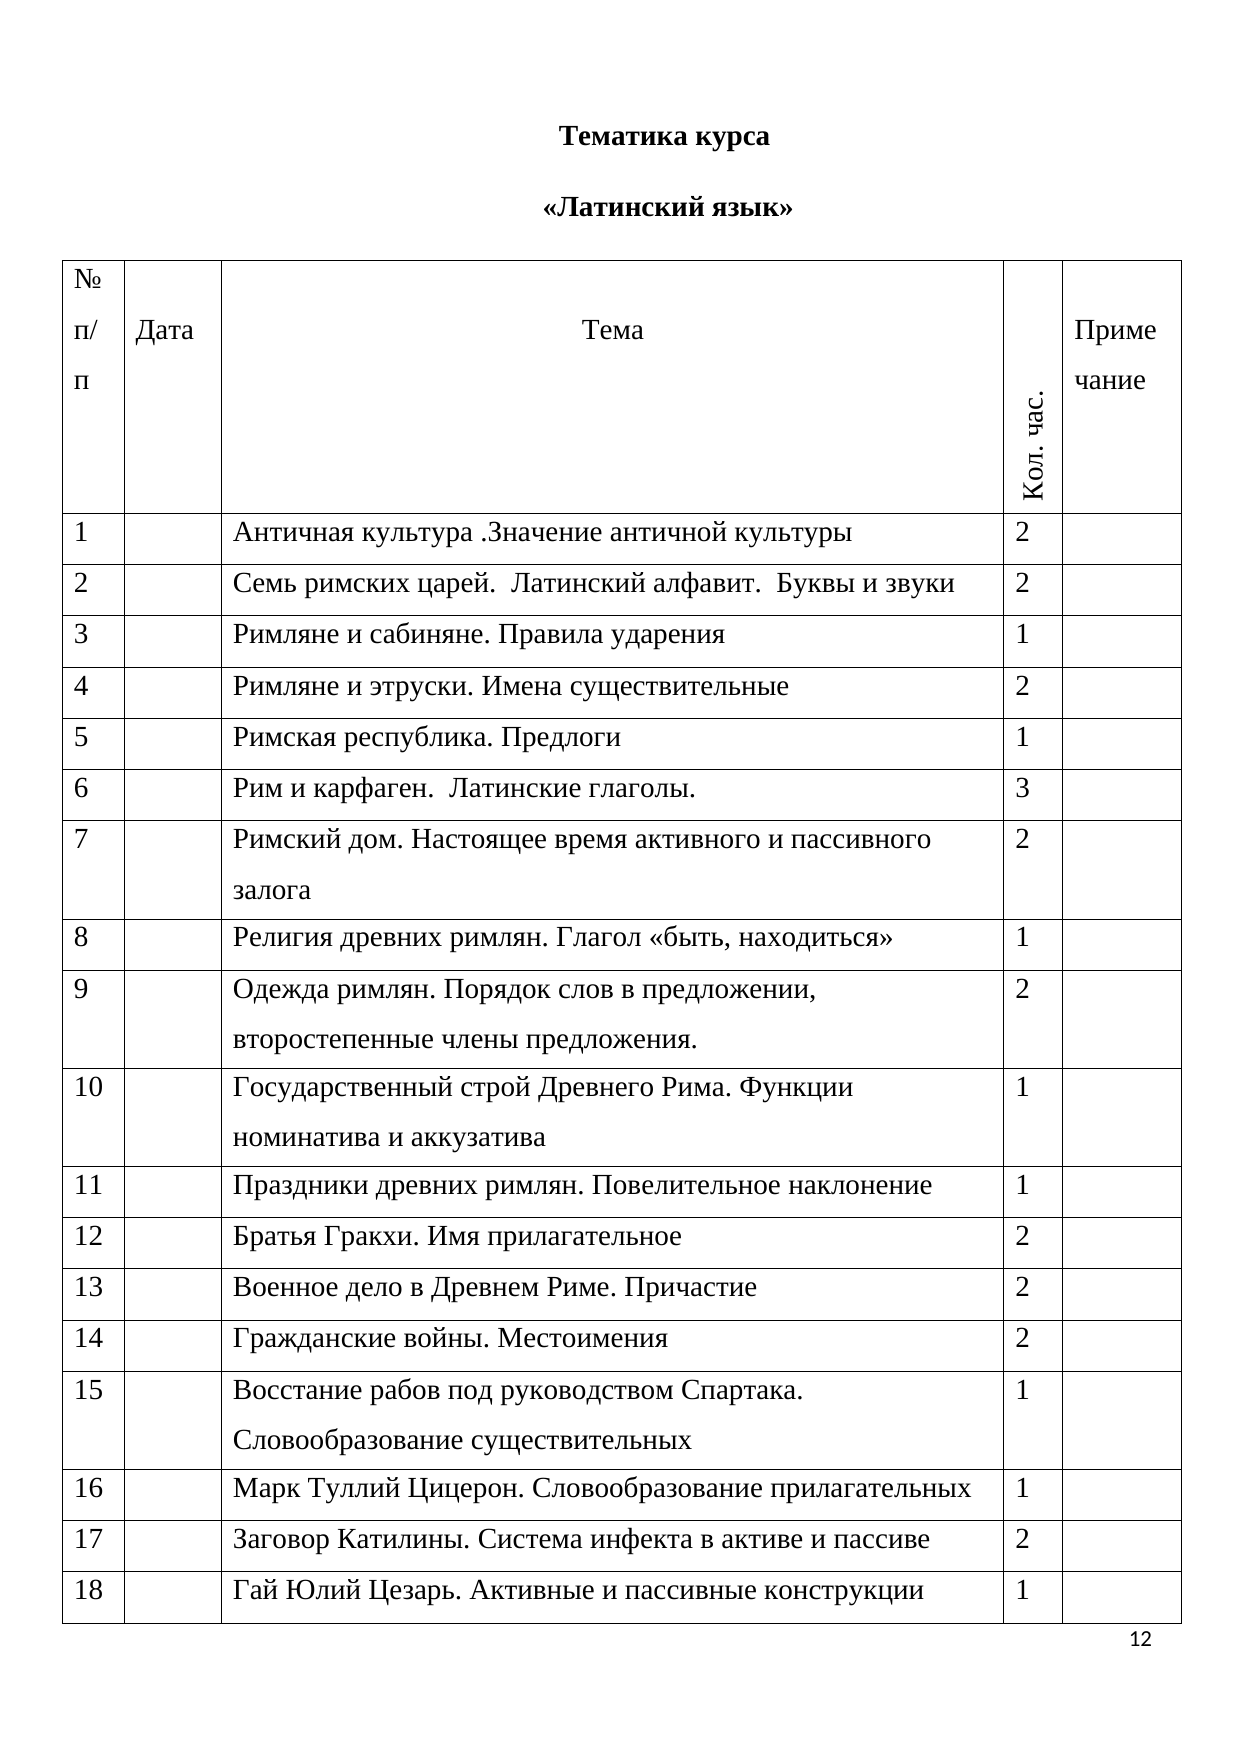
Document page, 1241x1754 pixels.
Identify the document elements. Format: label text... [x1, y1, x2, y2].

table_cell [1063, 1321, 1181, 1371]
table_cell Гражданские войны. Местоимения [222, 1321, 1003, 1371]
table_cell [125, 1167, 221, 1217]
table_cell 1 [1004, 616, 1062, 667]
table_cell 2 [63, 565, 124, 615]
table_cell Религия древних римлян. Глагол «быть, находиться» [222, 920, 1003, 970]
table_cell [125, 1572, 221, 1622]
table_cell 4 [63, 668, 124, 718]
table_cell [1063, 1572, 1181, 1622]
table_cell 8 [63, 920, 124, 970]
table_cell Одежда римлян. Порядок слов в предложении, второстепенные члены предложения. [222, 971, 1003, 1068]
table_cell Гай Юлий Цезарь. Активные и пассивные конструкции [222, 1572, 1003, 1622]
table_cell 1 [1004, 1572, 1062, 1622]
table_cell [125, 1470, 221, 1520]
table_cell [125, 514, 221, 564]
table_cell 2 [1004, 1521, 1062, 1571]
table_cell [1063, 971, 1181, 1068]
table_cell 1 [1004, 1167, 1062, 1217]
table_cell 2 [1004, 1269, 1062, 1319]
table_cell 1 [1004, 1069, 1062, 1166]
table_cell [125, 1321, 221, 1371]
table_cell [1063, 668, 1181, 718]
table_cell Восстание рабов под руководством Спартака. Словообразование существительных [222, 1372, 1003, 1469]
table_cell [125, 971, 221, 1068]
table_header Кол. час. [1004, 261, 1062, 513]
table_cell [1063, 719, 1181, 769]
table_cell 2 [1004, 971, 1062, 1068]
table_cell [1063, 770, 1181, 820]
table_header Тема [222, 261, 1003, 513]
table_cell 17 [63, 1521, 124, 1571]
table_cell 3 [1004, 770, 1062, 820]
table_cell 11 [63, 1167, 124, 1217]
table_cell [1063, 1372, 1181, 1469]
table_cell 1 [1004, 920, 1062, 970]
table_cell 7 [63, 821, 124, 918]
table_cell [1063, 616, 1181, 667]
table_cell [125, 1069, 221, 1166]
table_cell Военное дело в Древнем Риме. Причастие [222, 1269, 1003, 1319]
table_cell 2 [1004, 1321, 1062, 1371]
table_cell Заговор Катилины. Система инфекта в активе и пассиве [222, 1521, 1003, 1571]
table_cell Рим и карфаген. Латинские глаголы. [222, 770, 1003, 820]
table_cell [1063, 1218, 1181, 1268]
table_header Примечание [1063, 261, 1181, 513]
table_cell Праздники древних римлян. Повелительное наклонение [222, 1167, 1003, 1217]
table_cell 12 [63, 1218, 124, 1268]
table_cell 16 [63, 1470, 124, 1520]
table_cell 3 [63, 616, 124, 667]
table_cell 2 [1004, 821, 1062, 918]
table_cell 10 [63, 1069, 124, 1166]
table_cell [125, 1372, 221, 1469]
table_cell Государственный строй Древнего Рима. Функции номинатива и аккузатива [222, 1069, 1003, 1166]
table_header № п/п [63, 261, 124, 513]
table_cell 2 [1004, 1218, 1062, 1268]
table_cell 1 [1004, 1372, 1062, 1469]
table_cell 1 [63, 514, 124, 564]
table_cell 9 [63, 971, 124, 1068]
table_cell 1 [1004, 719, 1062, 769]
table_cell Римский дом. Настоящее время активного и пассивного залога [222, 821, 1003, 918]
table_cell [1063, 514, 1181, 564]
table_cell 1 [1004, 1470, 1062, 1520]
text «Латинский язык» [177, 189, 1152, 223]
table_cell [1063, 1521, 1181, 1571]
table_cell [1063, 920, 1181, 970]
table_header Дата [125, 261, 221, 513]
table_cell [125, 668, 221, 718]
table_cell 2 [1004, 565, 1062, 615]
table_cell Античная культура .Значение античной культуры [222, 514, 1003, 564]
table_cell [125, 616, 221, 667]
table_cell 2 [1004, 668, 1062, 718]
table_cell [125, 719, 221, 769]
table_cell [1063, 1269, 1181, 1319]
table_cell [1063, 821, 1181, 918]
table_cell Римляне и сабиняне. Правила ударения [222, 616, 1003, 667]
table_cell [1063, 565, 1181, 615]
text Тематика курса [177, 118, 1152, 152]
table_cell 14 [63, 1321, 124, 1371]
table_cell 15 [63, 1372, 124, 1469]
table_cell Римляне и этруски. Имена существительные [222, 668, 1003, 718]
table_cell [125, 1521, 221, 1571]
table_cell 2 [1004, 514, 1062, 564]
table_cell Семь римских царей. Латинский алфавит. Буквы и звуки [222, 565, 1003, 615]
table_cell 5 [63, 719, 124, 769]
table_cell [1063, 1069, 1181, 1166]
table_cell 18 [63, 1572, 124, 1622]
table_cell [125, 821, 221, 918]
table_cell 13 [63, 1269, 124, 1319]
table_cell Римская республика. Предлоги [222, 719, 1003, 769]
table_cell Марк Туллий Цицерон. Словообразование прилагательных [222, 1470, 1003, 1520]
table_cell [125, 1269, 221, 1319]
table_cell [125, 920, 221, 970]
table_cell [125, 1218, 221, 1268]
table_cell 6 [63, 770, 124, 820]
table_cell [1063, 1470, 1181, 1520]
table_cell Братья Гракхи. Имя прилагательное [222, 1218, 1003, 1268]
table_cell [125, 565, 221, 615]
table_cell [1063, 1167, 1181, 1217]
table_cell [125, 770, 221, 820]
